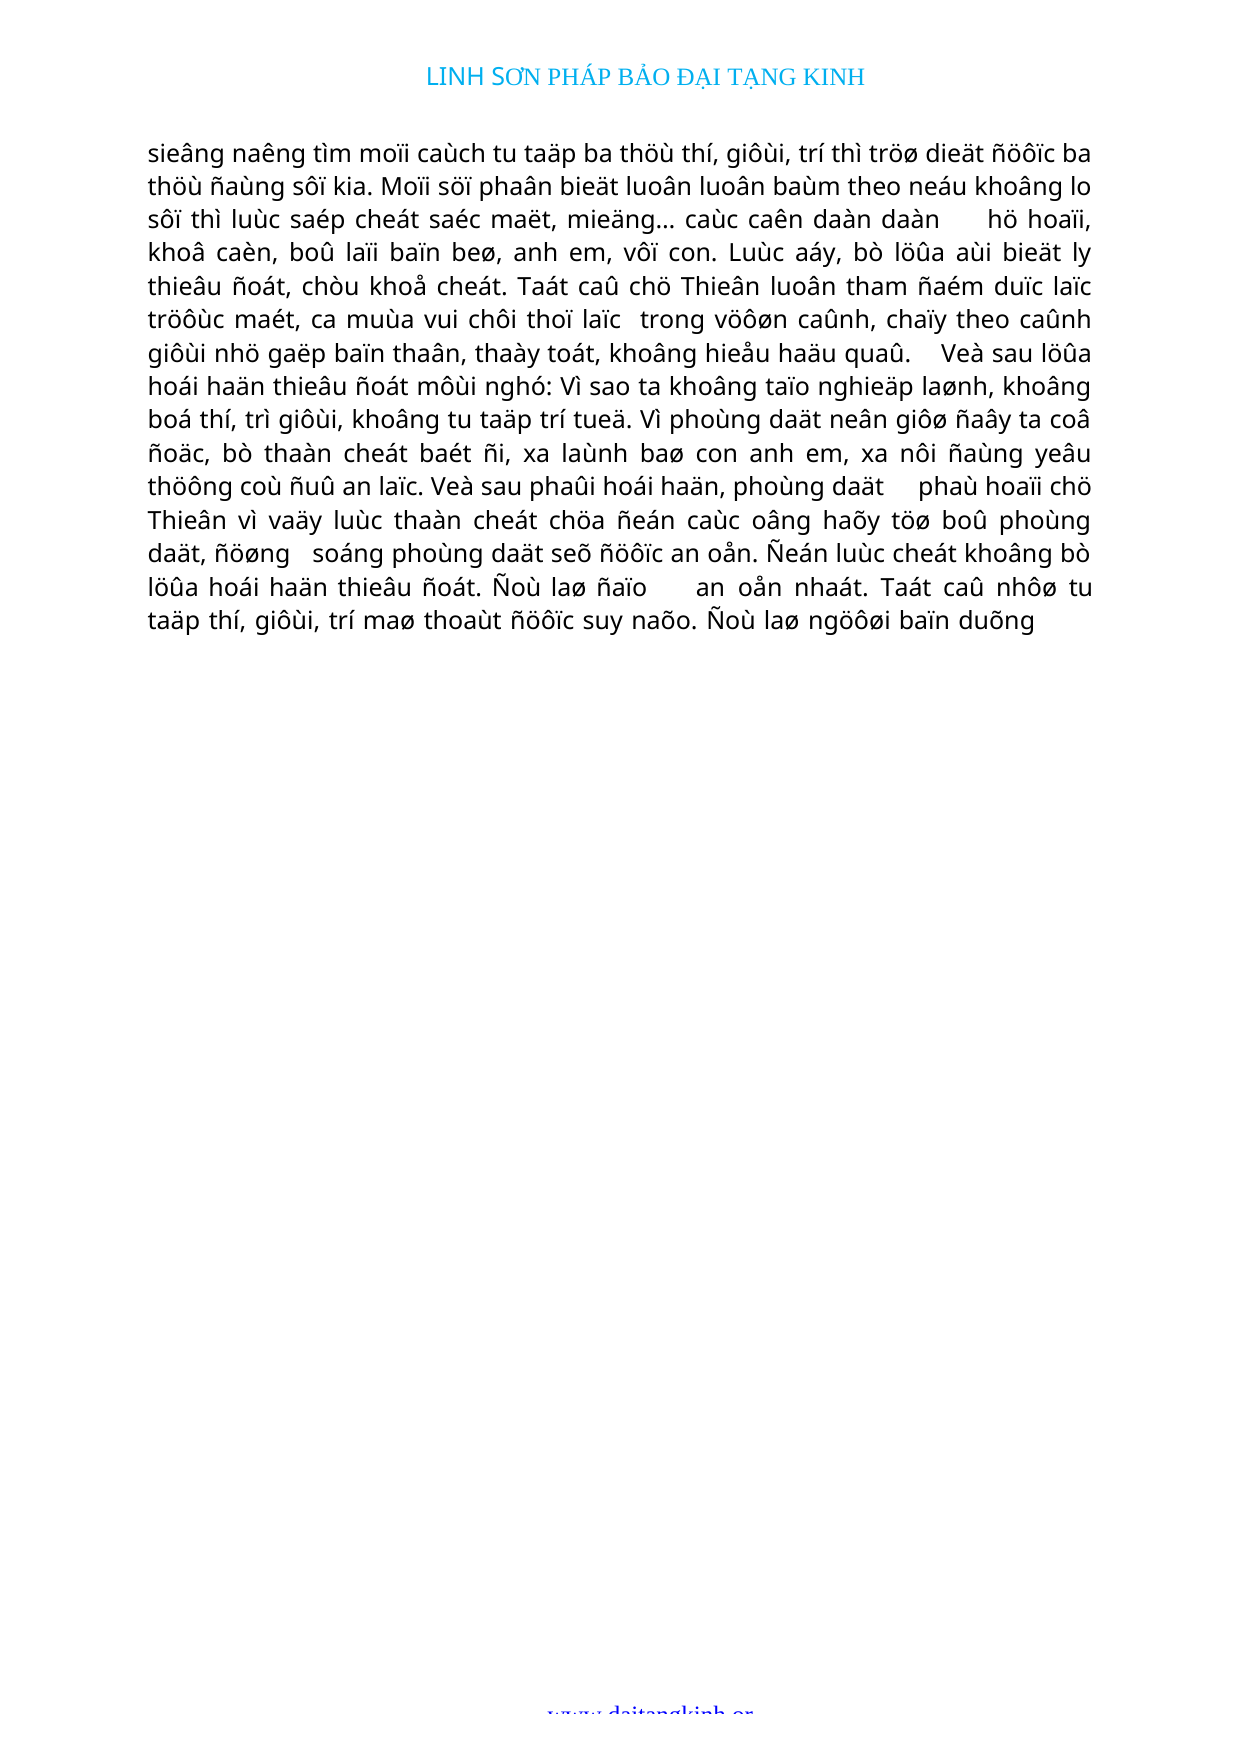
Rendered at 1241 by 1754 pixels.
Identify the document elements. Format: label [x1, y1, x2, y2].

text [147, 135, 1093, 637]
